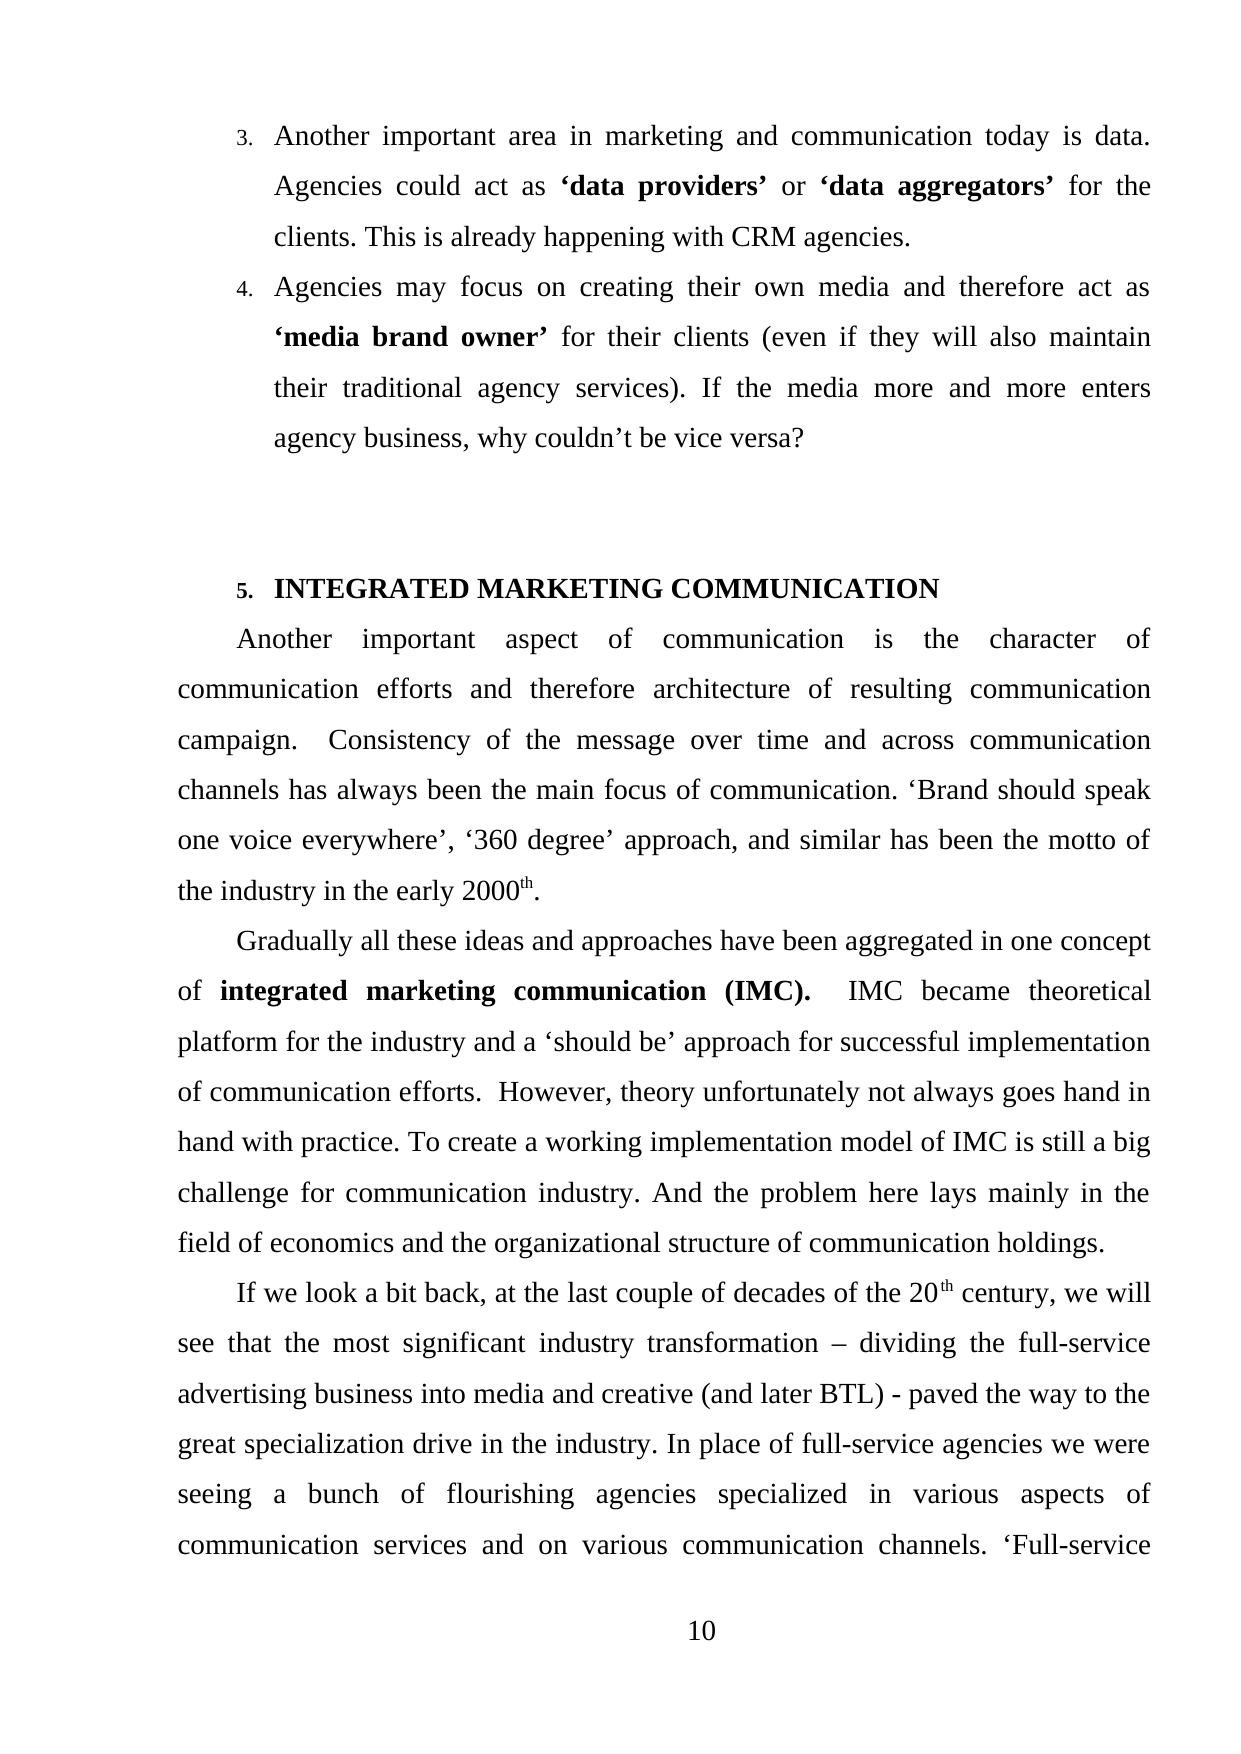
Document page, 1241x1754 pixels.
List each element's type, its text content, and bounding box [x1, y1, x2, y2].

text Another important aspect of communication is the character of communication efforts and therefore architecture of resulting communication campaign. Consistency of the message over time and across communication channels has always been the main focus of communication. ‘Brand should speak one voice everywhere’, ‘360 degree’ approach, and similar has been the motto of the industry in the early 2000th. [177, 621, 1152, 906]
list Agencies may focus on creating their own media and therefore act as ‘media brand owner’ for their clients (even if they will also maintain their traditional agency services). If the media more and more enters agency business, why couldn’t be vice versa? [236, 269, 1152, 453]
list Another important area in marketing and communication today is data. Agencies could act as ‘data providers’ or ‘data aggregators’ for the clients. This is already happening with CRM agencies. [236, 118, 1152, 252]
text Gradually all these ideas and approaches have been aggregated in one concept of integrated marketing communication (IMC). IMC became theoretical platform for the industry and a ‘should be’ approach for successful implementation of communication efforts. However, theory unfortunately not always goes hand in hand with practice. To create a working implementation model of IMC is still a big challenge for communication industry. And the problem here lays mainly in the field of economics and the organizational structure of communication holdings. [177, 923, 1152, 1258]
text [177, 1275, 1152, 1560]
list INTEGRATED MARKETING COMMUNICATION [236, 571, 1152, 604]
